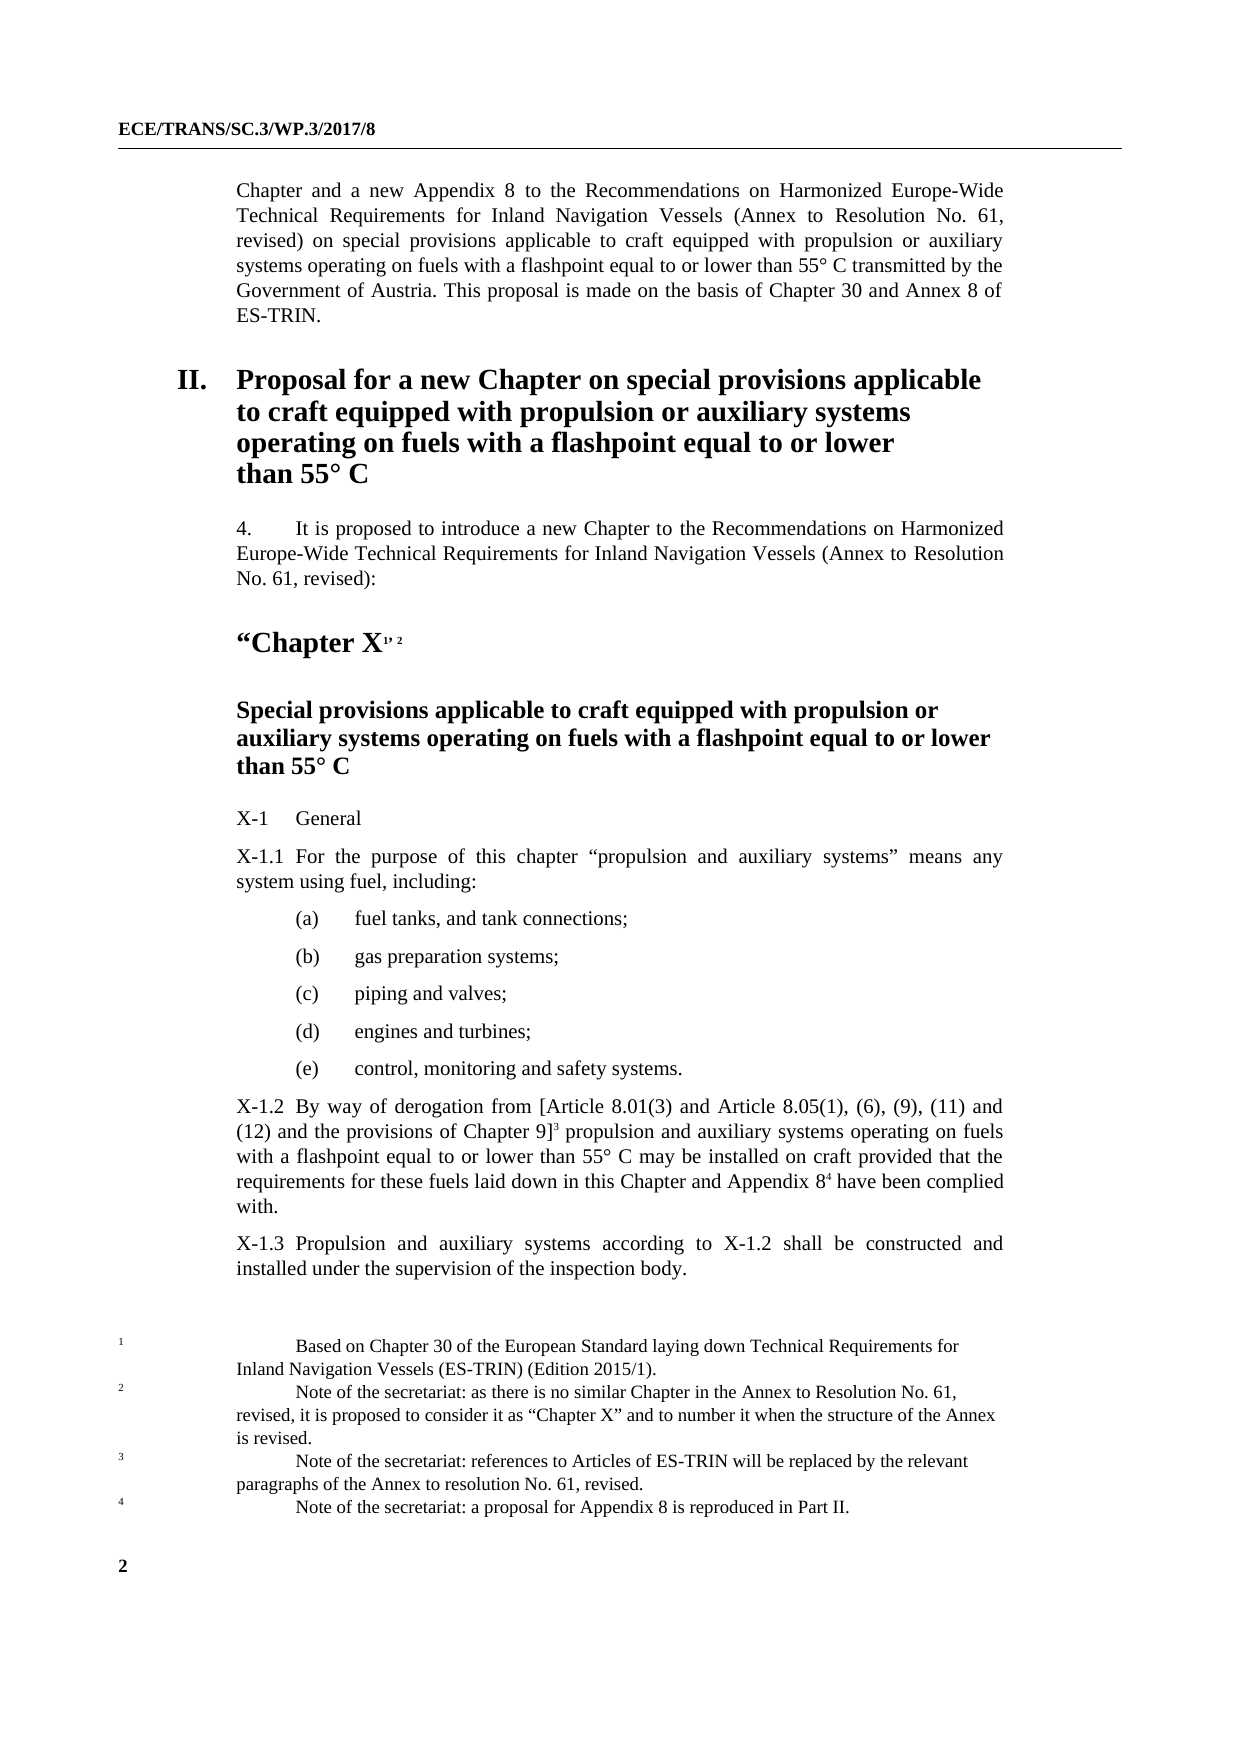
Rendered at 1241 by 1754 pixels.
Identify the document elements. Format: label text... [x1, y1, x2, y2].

text “Chapter X, [118, 627, 1004, 658]
text (c) piping and valves; [295, 980, 1004, 1005]
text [236, 177, 1004, 327]
text (e) control, monitoring and safety systems. [295, 1055, 1004, 1080]
text X-1.3 Propulsion and auxiliary systems according to X-1.2 shall be constructed and installed under the supervision of the inspection body. [236, 1230, 1004, 1280]
text X-1.1 For the purpose of this chapter “propulsion and auxiliary systems” means any system using fuel, including: [236, 843, 1004, 893]
text II. Proposal for a new Chapter on special provisions applicable to craft equipped with propulsion or auxiliary systems operating on fuels with a flashpoint equal to or lower than 55° C [118, 365, 1004, 490]
text Special provisions applicable to craft equipped with propulsion or auxiliary systems operating on fuels with a flashpoint equal to or lower than 55° C [118, 696, 1004, 780]
text (a) fuel tanks, and tank connections; [295, 905, 1004, 930]
text (d) engines and turbines; [295, 1018, 1004, 1043]
text (b) gas preparation systems; [295, 943, 1004, 968]
text X-1.2 By way of derogation from [Article 8.01(3) and Article 8.05(1), (6), (9), (11) and (12) and the provisions of Chapter 9] propulsion and auxiliary systems operating on fuels with a flashpoint equal to or lower than 55° C may be installed on craft provided that the requirements for these fuels laid down in this Chapter and Appendix 8 have been complied with. [236, 1093, 1004, 1218]
text 4. It is proposed to introduce a new Chapter to the Recommendations on Harmonized Europe-Wide Technical Requirements for Inland Navigation Vessels (Annex to Resolution No. 61, revised): [236, 515, 1004, 590]
text X-1 General [236, 805, 1004, 830]
